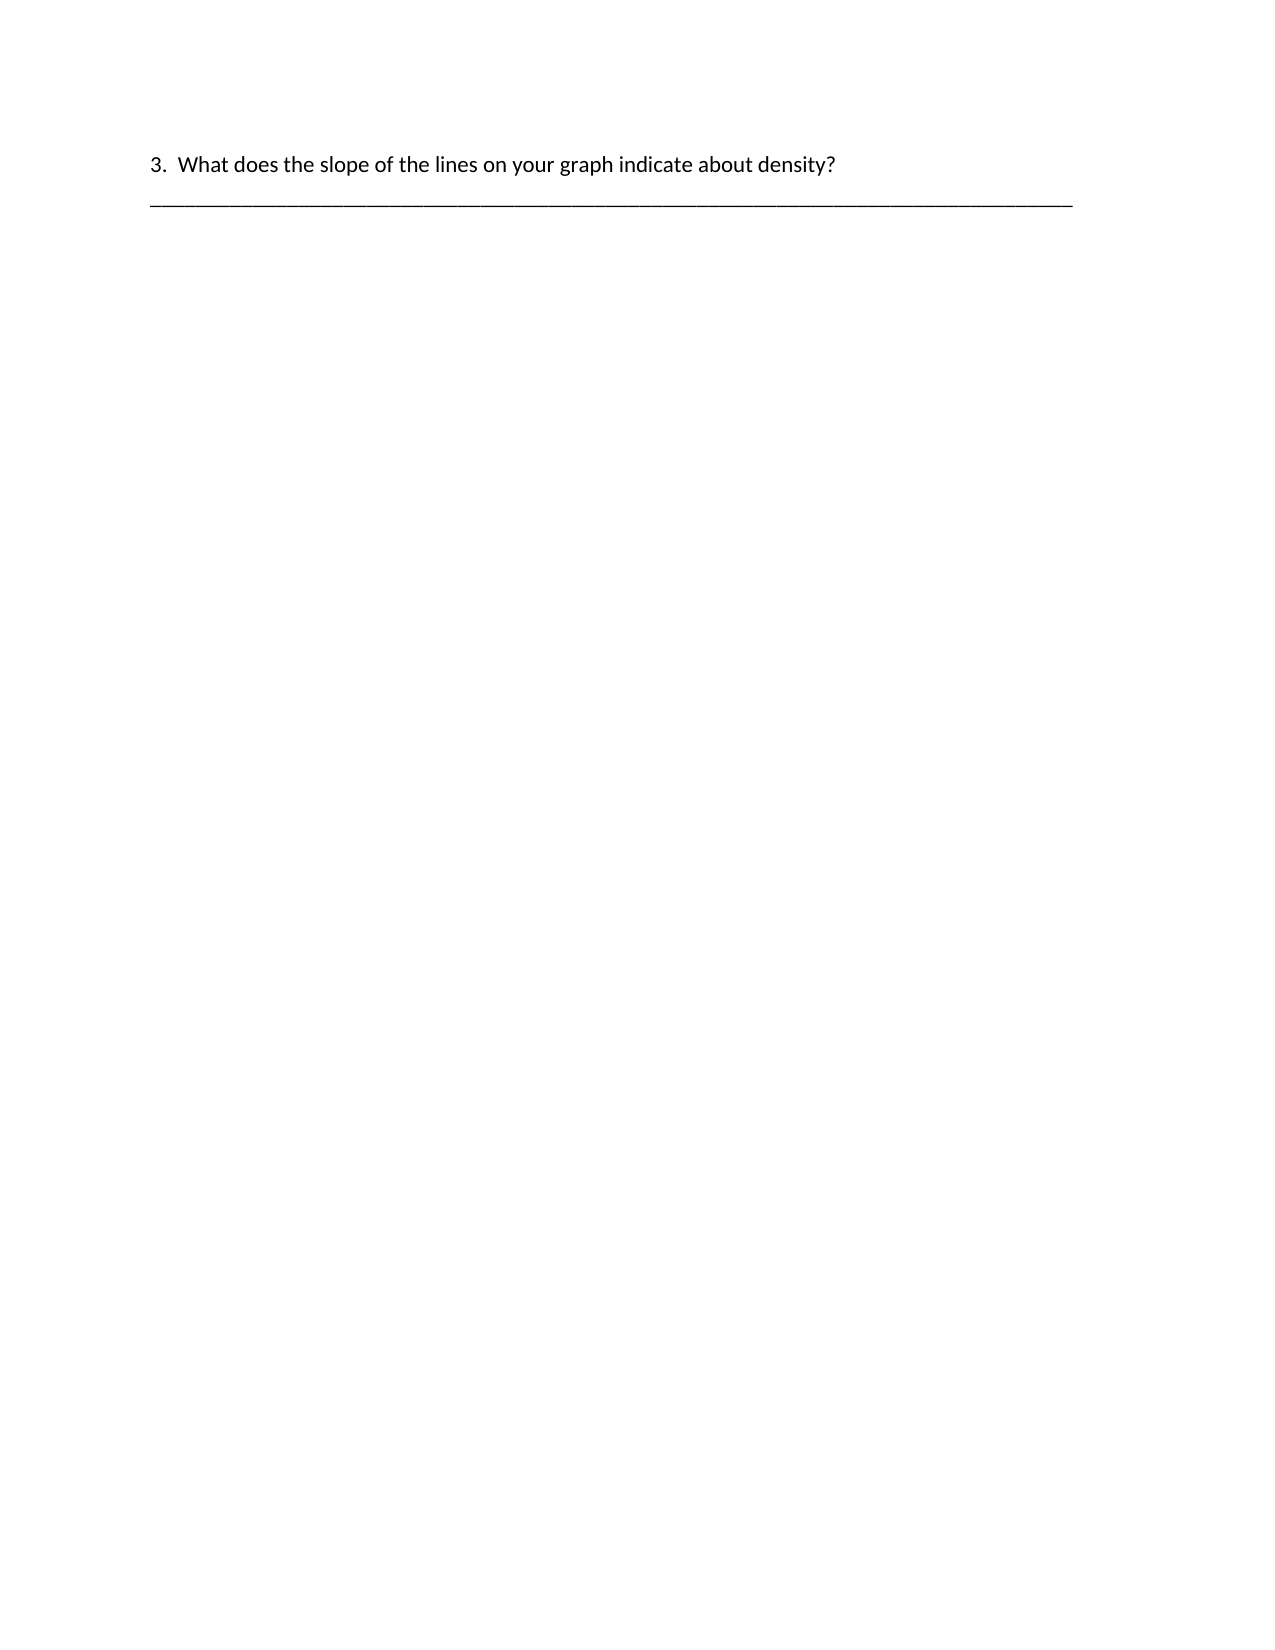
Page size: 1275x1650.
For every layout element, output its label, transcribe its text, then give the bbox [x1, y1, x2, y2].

text 3. What does the slope of the lines on your graph indicate about density? _________________________________________________________________________________ [150, 150, 1125, 210]
